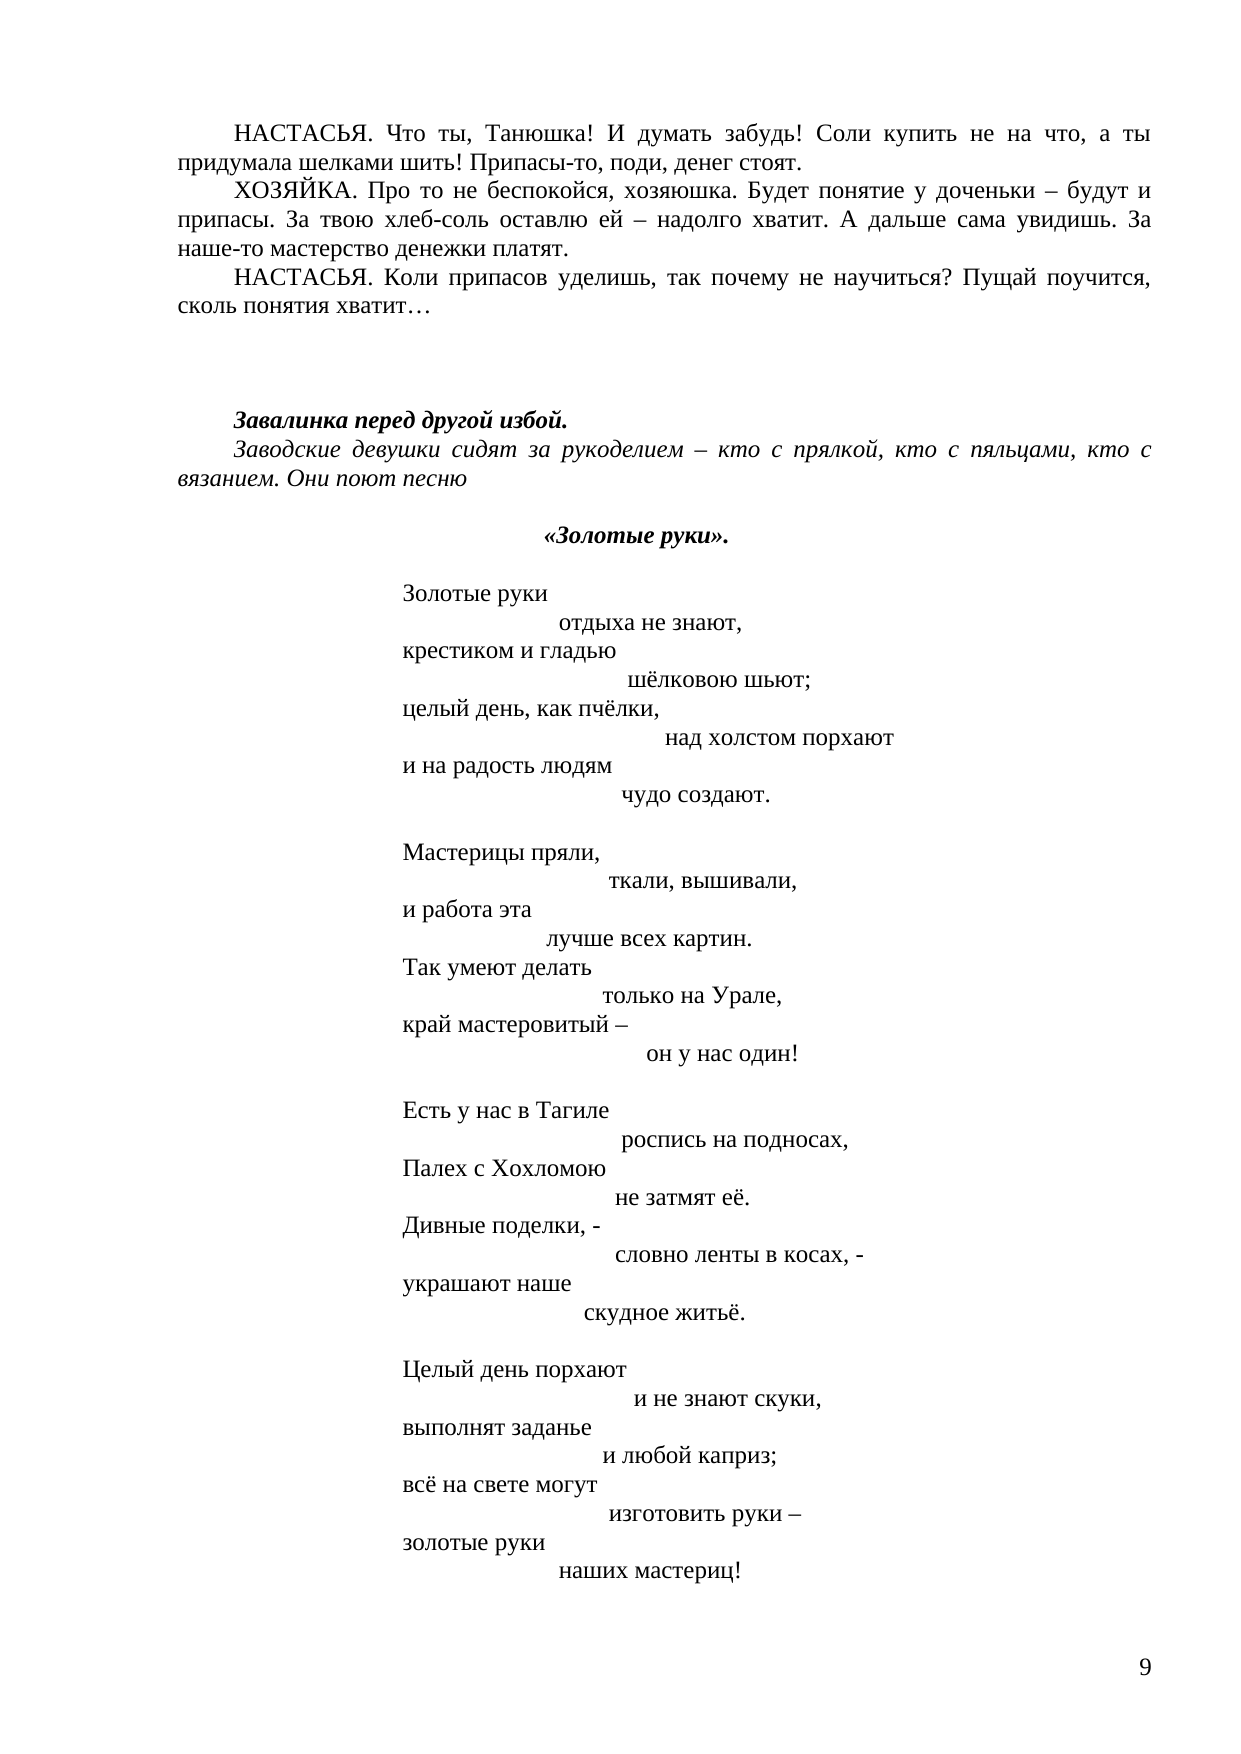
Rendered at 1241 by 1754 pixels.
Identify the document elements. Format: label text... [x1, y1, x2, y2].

text не затмят её. [177, 1182, 1152, 1211]
text целый день, как пчёлки, [177, 693, 1152, 722]
text ткали, вышивали, [177, 866, 1152, 894]
text всё на свете могут [177, 1469, 1152, 1498]
text крестиком и гладью [177, 636, 1152, 664]
text украшают наше [177, 1268, 1152, 1297]
text отдыха не знают, [177, 607, 1152, 636]
text скудное житьё. [177, 1297, 1152, 1326]
text Дивные поделки, - [177, 1211, 1152, 1239]
text чудо создают. [177, 779, 1152, 808]
text Целый день порхают [177, 1354, 1152, 1383]
text и на радость людям [177, 751, 1152, 779]
text Завалинка перед другой избой. [177, 406, 1152, 434]
text и работа эта [177, 894, 1152, 923]
text роспись на подносах, [177, 1124, 1152, 1153]
text НАСТАСЬЯ. Коли припасов уделишь, так почему не научиться? Пущай поучится, сколь понятия хватит… [177, 262, 1152, 319]
text край мастеровитый – [177, 1009, 1152, 1038]
text изготовить руки – [177, 1498, 1152, 1527]
text выполнят заданье [177, 1412, 1152, 1441]
text Заводские девушки сидят за рукоделием – кто с прялкой, кто с пяльцами, кто с вязанием. Они поют песню [177, 434, 1152, 492]
text лучше всех картин. [177, 923, 1152, 952]
text Мастерицы пряли, [177, 837, 1152, 866]
text шёлковою шьют; [177, 664, 1152, 693]
text НАСТАСЬЯ. Что ты, Танюшка! И думать забудь! Соли купить не на что, а ты придумала шелками шить! Припасы-то, поди, денег стоят. [177, 118, 1152, 176]
text только на Урале, [177, 981, 1152, 1009]
text Есть у нас в Тагиле [177, 1096, 1152, 1124]
text «Золотые руки». [121, 521, 1152, 549]
text Палех с Хохломою [177, 1153, 1152, 1182]
text и не знают скуки, [177, 1383, 1152, 1412]
text и любой каприз; [177, 1441, 1152, 1469]
text наших мастериц! [177, 1556, 1152, 1584]
text Золотые руки [177, 578, 1152, 607]
text золотые руки [177, 1527, 1152, 1556]
text он у нас один! [177, 1038, 1152, 1067]
text словно ленты в косах, - [177, 1239, 1152, 1268]
text над холстом порхают [177, 722, 1152, 751]
text Так умеют делать [177, 952, 1152, 981]
text ХОЗЯЙКА. Про то не беспокойся, хозяюшка. Будет понятие у доченьки – будут и припасы. За твою хлеб-соль оставлю ей – надолго хватит. А дальше сама увидишь. За наше-то мастерство денежки платят. [177, 176, 1152, 262]
